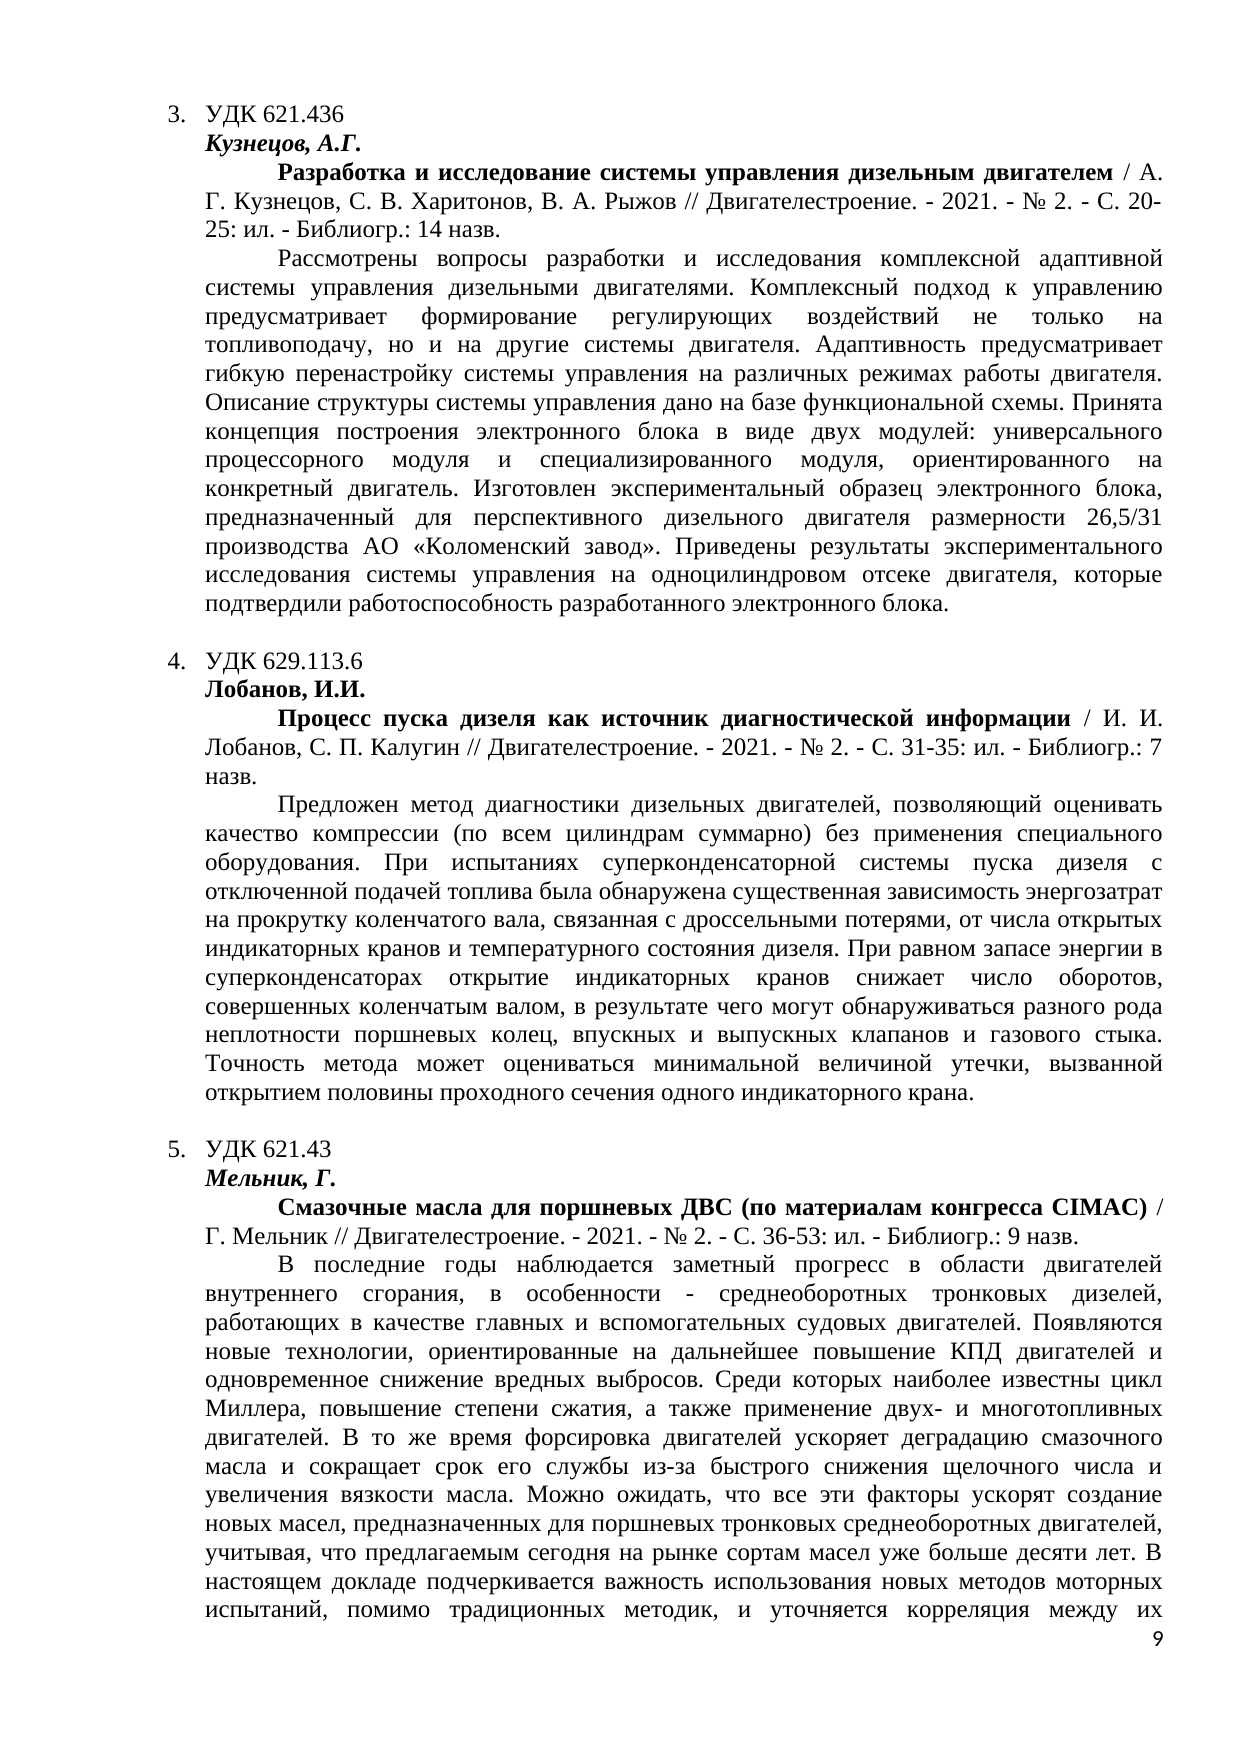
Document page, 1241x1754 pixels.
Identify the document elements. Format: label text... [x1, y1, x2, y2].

list УДК 621.436 [167, 99, 1163, 128]
text Предложен метод диагностики дизельных двигателей, позволяющий оценивать качество компрессии (по всем цилиндрам суммарно) без применения специального оборудования. При испытаниях суперконденсаторной системы пуска дизеля с отключенной подачей топлива была обнаружена существенная зависимость энергозатрат на прокрутку коленчатого вала, связанная с дроссельными потерями, от числа открытых индикаторных кранов и температурного состояния дизеля. При равном запасе энергии в суперконденсаторах открытие индикаторных кранов снижает число оборотов, совершенных коленчатым валом, в результате чего могут обнаруживаться разного рода неплотности поршневых колец, впускных и выпускных клапанов и газового стыка. Точность метода может оцениваться минимальной величиной утечки, вызванной открытием половины проходного сечения одного индикаторного крана. [205, 789, 1163, 1106]
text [205, 1249, 1163, 1623]
text Лобанов, И.И. [205, 674, 1163, 703]
text Разработка и исследование системы управления дизельным двигателем / А. Г. Кузнецов, С. В. Харитонов, В. А. Рыжов // Двигателестроение. - 2021. - № 2. - С. 20-25: ил. - Библиогр.: 14 назв. [205, 157, 1163, 243]
text Кузнецов, А.Г. [205, 128, 1163, 157]
text Рассмотрены вопросы разработки и исследования комплексной адаптивной системы управления дизельными двигателями. Комплексный подход к управлению предусматривает формирование регулирующих воздействий не только на топливоподачу, но и на другие системы двигателя. Адаптивность предусматривает гибкую перенастройку системы управления на различных режимах работы двигателя. Описание структуры системы управления дано на базе функциональной схемы. Принята концепция построения электронного блока в виде двух модулей: универсального процессорного модуля и специализированного модуля, ориентированного на конкретный двигатель. Изготовлен экспериментальный образец электронного блока, предназначенный для перспективного дизельного двигателя размерности 26,5/31 производства АО «Коломенский завод». Приведены результаты экспериментального исследования системы управления на одноцилиндровом отсеке двигателя, которые подтвердили работоспособность разработанного электронного блока. [205, 243, 1163, 617]
list УДК 621.43 [167, 1134, 1163, 1163]
text Смазочные масла для поршневых ДВС (по материалам конгресса CIMAC) / Г. Мельник // Двигателестроение. - 2021. - № 2. - С. 36-53: ил. - Библиогр.: 9 назв. [205, 1192, 1163, 1249]
text Процесс пуска дизеля как источник диагностической информации / И. И. Лобанов, С. П. Калугин // Двигателестроение. - 2021. - № 2. - С. 31-35: ил. - Библиогр.: 7 назв. [205, 703, 1163, 789]
list УДК 629.113.6 [167, 646, 1163, 674]
text Мельник, Г. [205, 1163, 1163, 1192]
